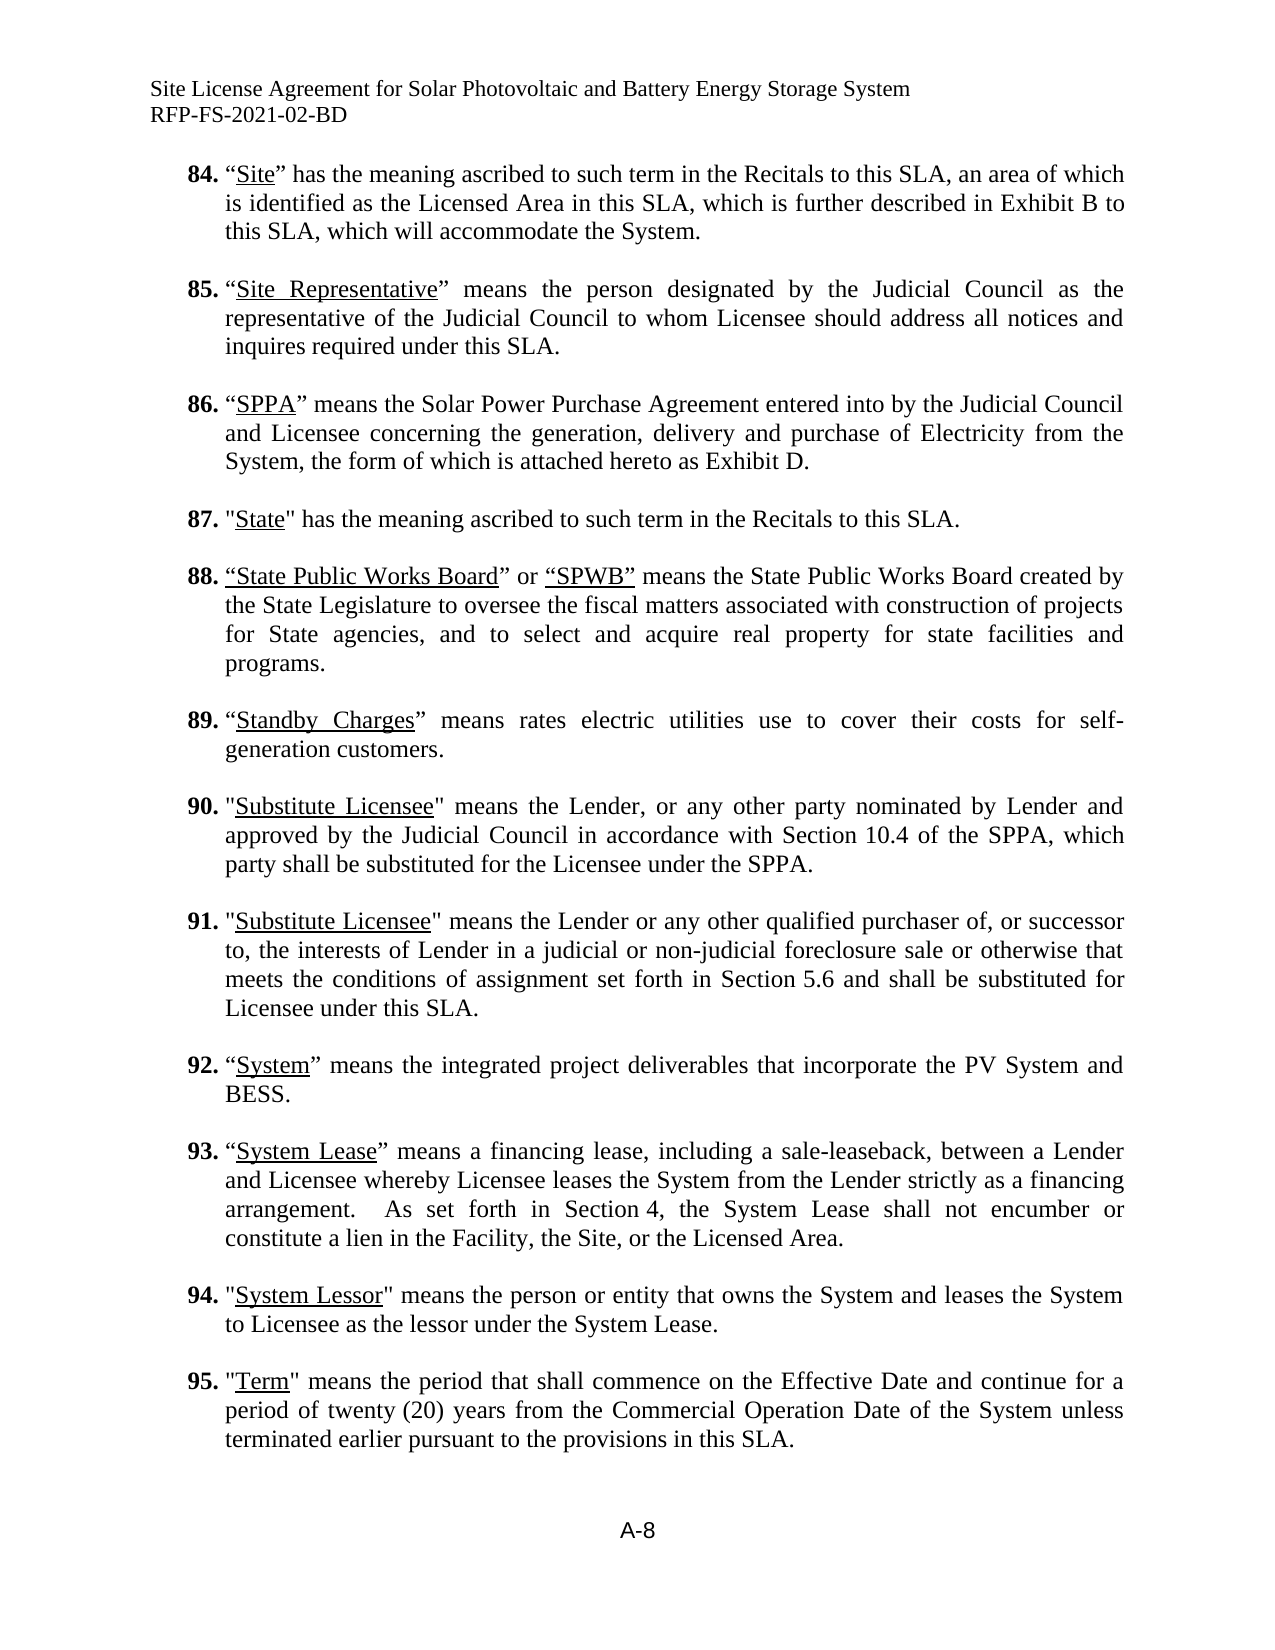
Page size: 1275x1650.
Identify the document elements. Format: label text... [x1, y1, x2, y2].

list “State Public Works Board” or “SPWB” means the State Public Works Board created by the State Legislature to oversee the fiscal matters associated with construction of projects for State agencies, and to select and acquire real property for state facilities and programs. [187, 561, 1125, 676]
list “Standby Charges” means rates electric utilities use to cover their costs for self-generation customers. [187, 705, 1125, 763]
list "Substitute Licensee" means the Lender or any other qualified purchaser of, or successor to, the interests of Lender in a judicial or non-judicial foreclosure sale or otherwise that meets the conditions of assignment set forth in Section 5.6 and shall be substituted for Licensee under this SLA. [187, 906, 1125, 1021]
list "System Lessor" means the person or entity that owns the System and leases the System to Licensee as the lessor under the System Lease. [187, 1280, 1125, 1338]
list “SPPA” means the Solar Power Purchase Agreement entered into by the Judicial Council and Licensee concerning the generation, delivery and purchase of Electricity from the System, the form of which is attached hereto as Exhibit D. [187, 389, 1125, 475]
list “Site” has the meaning ascribed to such term in the Recitals to this SLA, an area of which is identified as the Licensed Area in this SLA, which is further described in Exhibit B to this SLA, which will accommodate the System. [187, 159, 1125, 245]
list “System Lease” means a financing lease, including a sale-leaseback, between a Lender and Licensee whereby Licensee leases the System from the Lender strictly as a financing arrangement. As set forth in Section 4, the System Lease shall not encumber or constitute a lien in the Facility, the Site, or the Licensed Area. [187, 1136, 1125, 1251]
list "State" has the meaning ascribed to such term in the Recitals to this SLA. [187, 504, 1125, 533]
list “System” means the integrated project deliverables that incorporate the PV System and BESS. [187, 1050, 1125, 1108]
list “Site Representative” means the person designated by the Judicial Council as the representative of the Judicial Council to whom Licensee should address all notices and inquires required under this SLA. [187, 274, 1125, 360]
list "Term" means the period that shall commence on the Effective Date and continue for a period of twenty (20) years from the Commercial Operation Date of the System unless terminated earlier pursuant to the provisions in this SLA. [187, 1366, 1125, 1453]
list "Substitute Licensee" means the Lender, or any other party nominated by Lender and approved by the Judicial Council in accordance with Section 10.4 of the SPPA, which party shall be substituted for the Licensee under the SPPA. [187, 791, 1125, 878]
